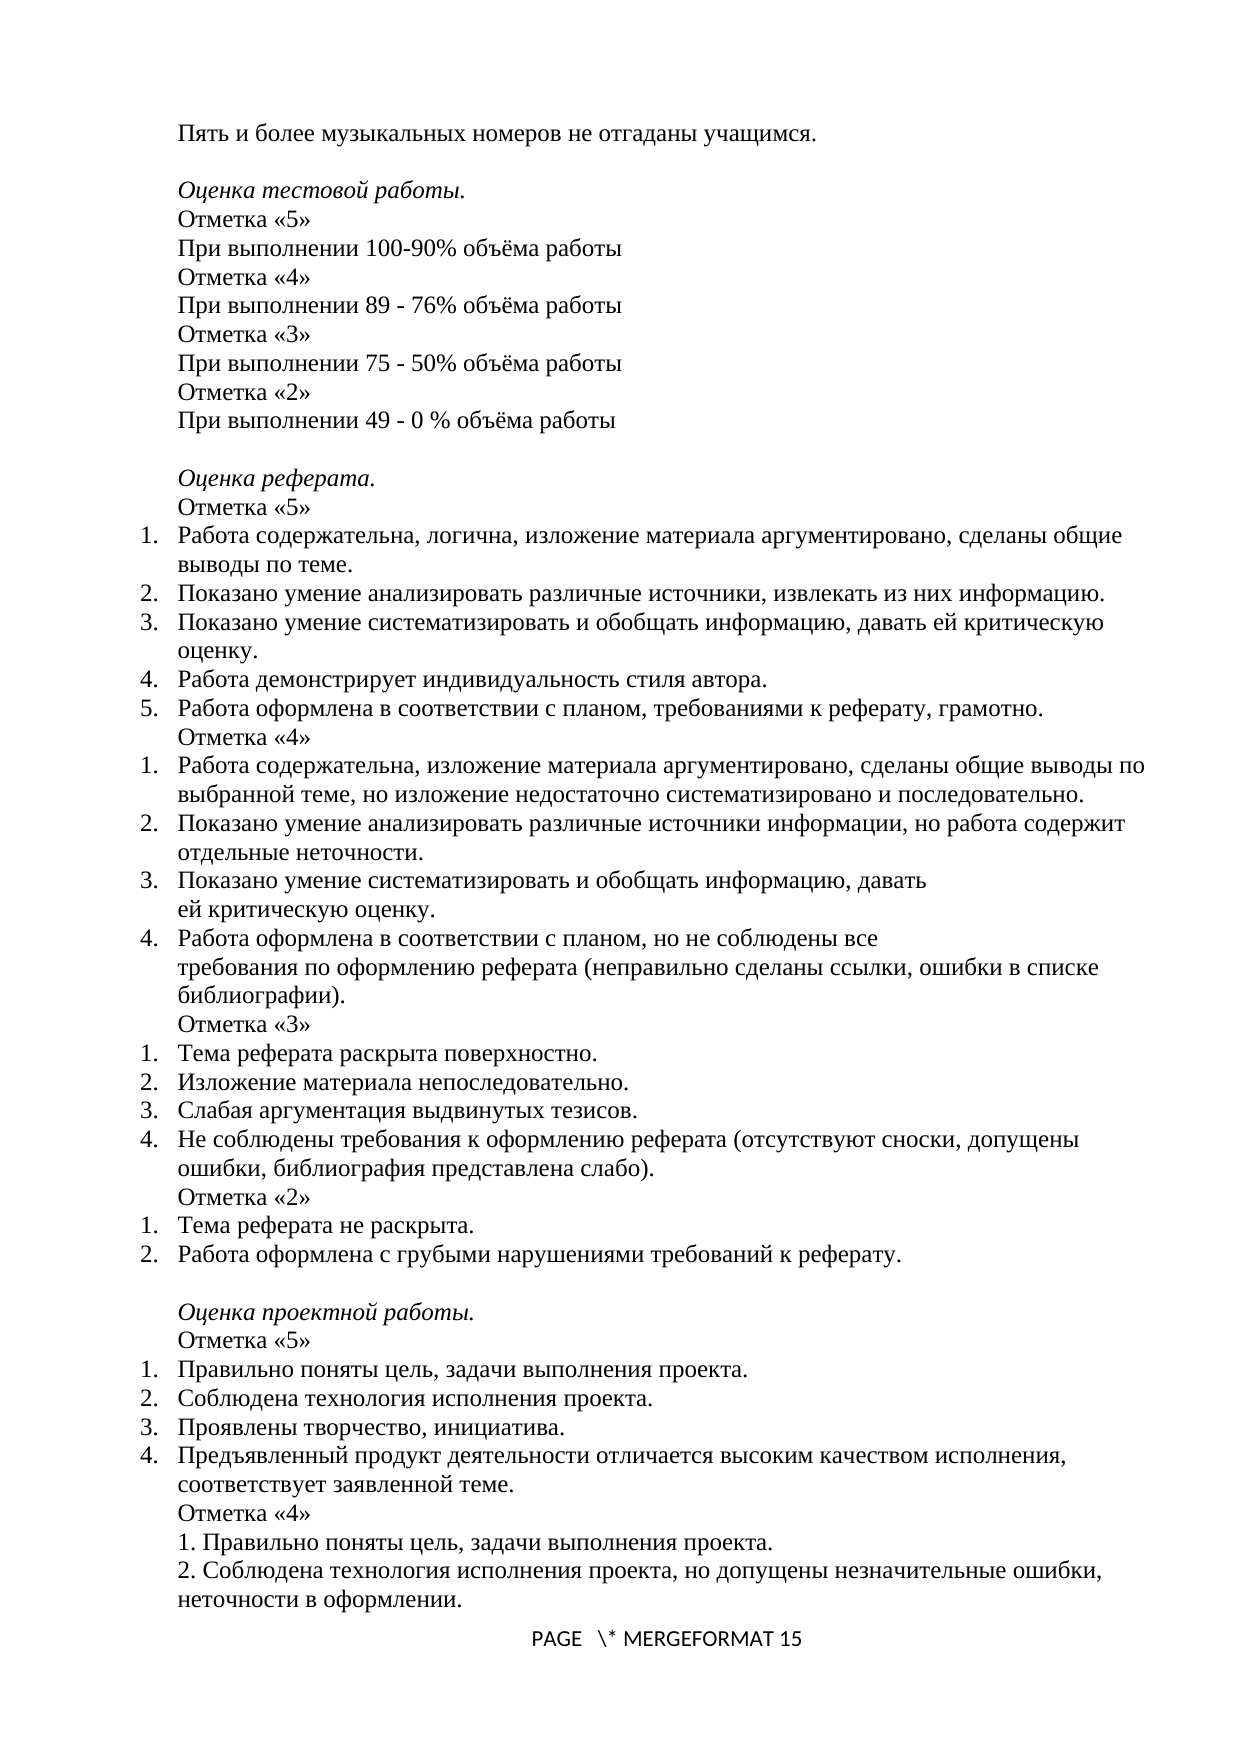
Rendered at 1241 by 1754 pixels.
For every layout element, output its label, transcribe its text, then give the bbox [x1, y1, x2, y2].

list Не соблюдены требования к оформлению реферата (отсутствуют сноски, допущены ошибки, библиография представлена слабо). [140, 1124, 1152, 1182]
text 2. Соблюдена технология исполнения проекта, но допущены незначительные ошибки, неточности в оформлении. [177, 1556, 1152, 1613]
text Отметка «3» [177, 1009, 1152, 1038]
text Отметка «5» [177, 204, 1152, 233]
text Пять и более музыкальных номеров не отгаданы учащимся. [177, 118, 1152, 147]
list Изложение материала непоследовательно. [140, 1067, 1152, 1096]
text При выполнении 49 - 0 % объёма работы [177, 406, 1152, 434]
text Оценка реферата. [177, 463, 1152, 492]
text Отметка «4» [177, 1498, 1152, 1527]
list Работа содержательна, логична, изложение материала аргументировано, сделаны общие выводы по теме. [140, 521, 1152, 578]
text При выполнении 100-90% объёма работы [177, 233, 1152, 262]
list Показано умение систематизировать и обобщать информацию, давать ей критическую оценку. [140, 866, 1152, 923]
text Отметка «4» [177, 262, 1152, 291]
text При выполнении 89 - 76% объёма работы [177, 291, 1152, 319]
list Показано умение анализировать различные источники информации, но работа содержит отдельные неточности. [140, 808, 1152, 866]
list Работа оформлена в соответствии с планом, требованиями к реферату, грамотно. [140, 693, 1152, 722]
list Тема реферата не раскрыта. [140, 1211, 1152, 1239]
text При выполнении 75 - 50% объёма работы [177, 348, 1152, 377]
list Соблюдена технология исполнения проекта. [140, 1383, 1152, 1412]
text Отметка «2» [177, 377, 1152, 406]
list Слабая аргументация выдвинутых тезисов. [140, 1096, 1152, 1124]
text Отметка «4» [177, 722, 1152, 751]
text Отметка «5» [177, 492, 1152, 521]
text Отметка «5» [177, 1326, 1152, 1354]
list Показано умение анализировать различные источники, извлекать из них информацию. [140, 578, 1152, 607]
list Правильно поняты цель, задачи выполнения проекта. [140, 1354, 1152, 1383]
list Работа оформлена с грубыми нарушениями требований к реферату. [140, 1239, 1152, 1268]
list Показано умение систематизировать и обобщать информацию, давать ей критическую оценку. [140, 607, 1152, 664]
list Работа оформлена в соответствии с планом, но не соблюдены все требования по оформлению реферата (неправильно сделаны ссылки, ошибки в списке библиографии). [140, 923, 1152, 1009]
list Работа демонстрирует индивидуальность стиля автора. [140, 664, 1152, 693]
list Проявлены творчество, инициатива. [140, 1412, 1152, 1441]
text Оценка тестовой работы. [177, 176, 1152, 204]
list Предъявленный продукт деятельности отличается высоким качеством исполнения, соответствует заявленной теме. [140, 1441, 1152, 1498]
text Отметка «3» [177, 319, 1152, 348]
list Работа содержательна, изложение материала аргументировано, сделаны общие выводы по выбранной теме, но изложение недостаточно систематизировано и последовательно. [140, 751, 1152, 808]
text Оценка проектной работы. [177, 1297, 1152, 1326]
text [177, 1527, 1152, 1556]
list Тема реферата раскрыта поверхностно. [140, 1038, 1152, 1067]
text Отметка «2» [177, 1182, 1152, 1211]
